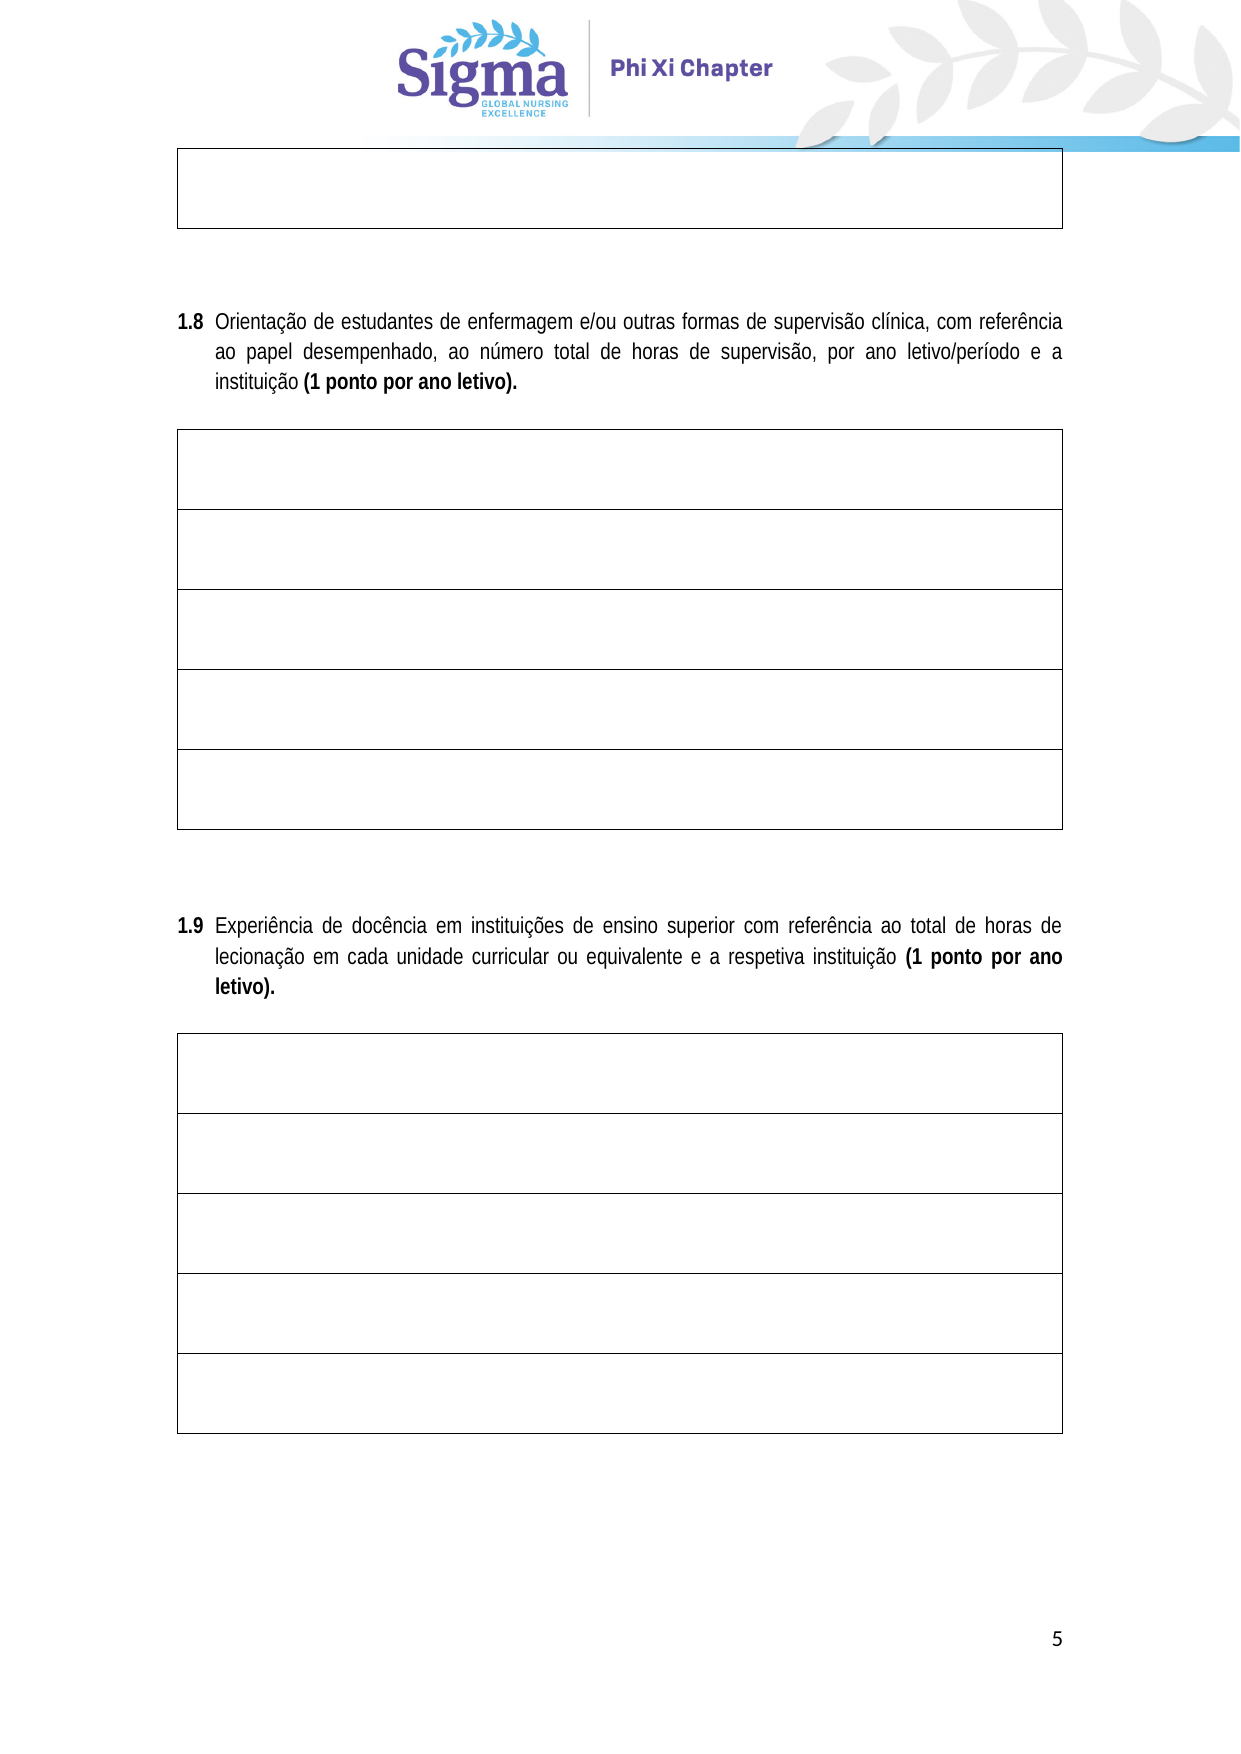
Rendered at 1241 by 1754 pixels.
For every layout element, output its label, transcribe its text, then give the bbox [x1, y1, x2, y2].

table_header [178, 1034, 1062, 1113]
table_cell [178, 1354, 1062, 1433]
table_cell [178, 1274, 1062, 1353]
list Orientação de estudantes de enfermagem e/ou outras formas de supervisão clínica, com referência ao papel desempenhado, ao número total de horas de supervisão, por ano letivo/período e a instituição (1 ponto por ano letivo). [177, 308, 1063, 394]
picture [353, 0, 1240, 152]
table_cell [178, 670, 1062, 748]
table_cell [178, 590, 1062, 668]
table_cell [178, 149, 1062, 228]
table_cell [178, 1194, 1062, 1273]
table_header [178, 430, 1062, 508]
table_cell [178, 750, 1062, 828]
table_cell [178, 1114, 1062, 1193]
list Experiência de docência em instituições de ensino superior com referência ao total de horas de lecionação em cada unidade curricular ou equivalente e a respetiva instituição (1 ponto por ano letivo). [177, 912, 1063, 999]
table_cell [178, 510, 1062, 588]
